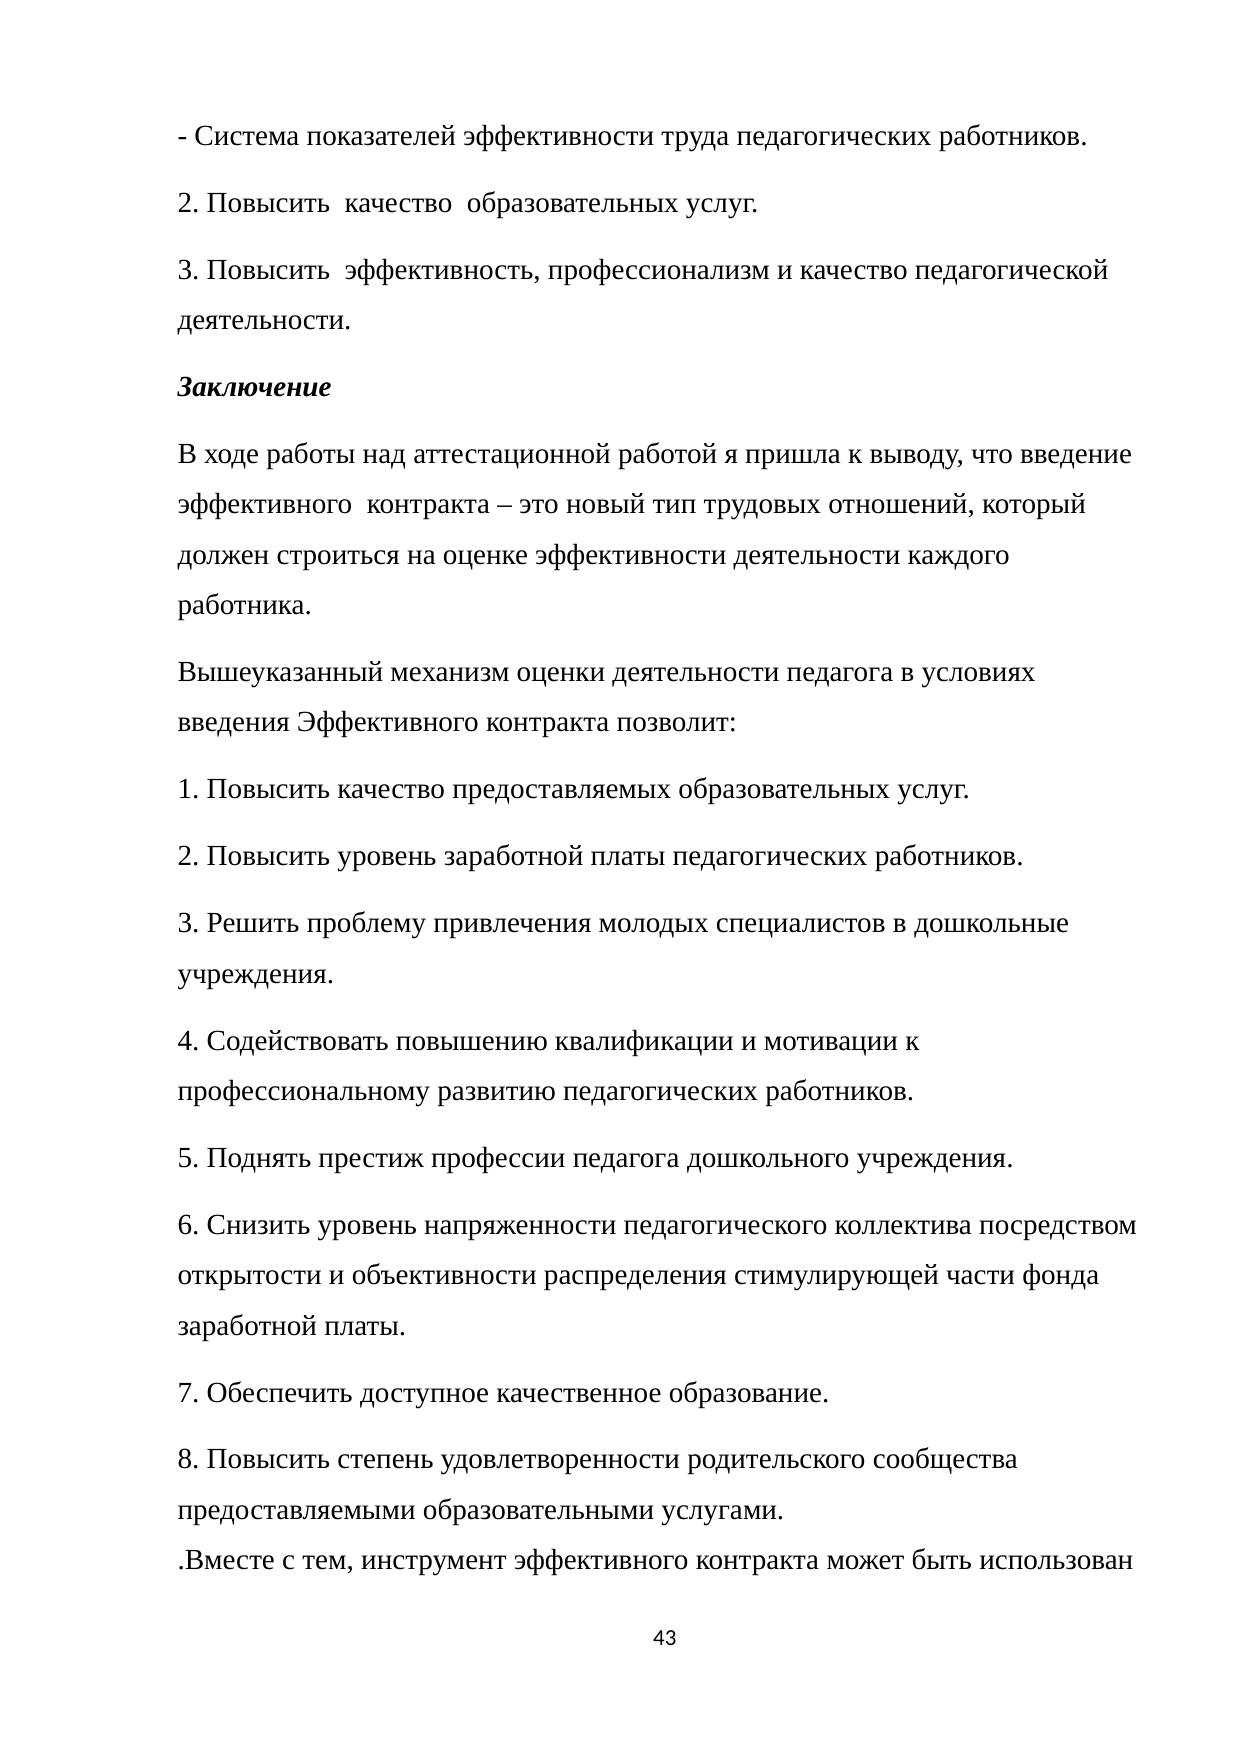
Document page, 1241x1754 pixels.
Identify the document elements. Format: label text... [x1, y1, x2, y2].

text 2. Повысить качество образовательных услуг. [177, 185, 1152, 219]
text 2. Повысить уровень заработной платы педагогических работников. [177, 838, 1152, 872]
text 6. Снизить уровень напряженности педагогического коллектива посредством открытости и объективности распределения стимулирующей части фонда заработной платы. [177, 1207, 1152, 1341]
text В ходе работы над аттестационной работой я пришла к выводу, что введение эффективного контракта – это новый тип трудовых отношений, который должен строиться на оценке эффективности деятельности каждого работника. [177, 436, 1152, 621]
text 5. Поднять престиж профессии педагога дошкольного учреждения. [177, 1140, 1152, 1174]
text Вышеуказанный механизм оценки деятельности педагога в условиях введения Эффективного контракта позволит: [177, 654, 1152, 738]
text 7. Обеспечить доступное качественное образование. [177, 1375, 1152, 1408]
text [177, 1442, 1152, 1576]
text 4. Содействовать повышению квалификации и мотивации к профессиональному развитию педагогических работников. [177, 1023, 1152, 1107]
text 1. Повысить качество предоставляемых образовательных услуг. [177, 772, 1152, 805]
text - Система показателей эффективности труда педагогических работников. [177, 118, 1152, 152]
text 3. Решить проблему привлечения молодых специалистов в дошкольные учреждения. [177, 906, 1152, 989]
text Заключение [177, 369, 1152, 403]
text 3. Повысить эффективность, профессионализм и качество педагогической деятельности. [177, 252, 1152, 336]
